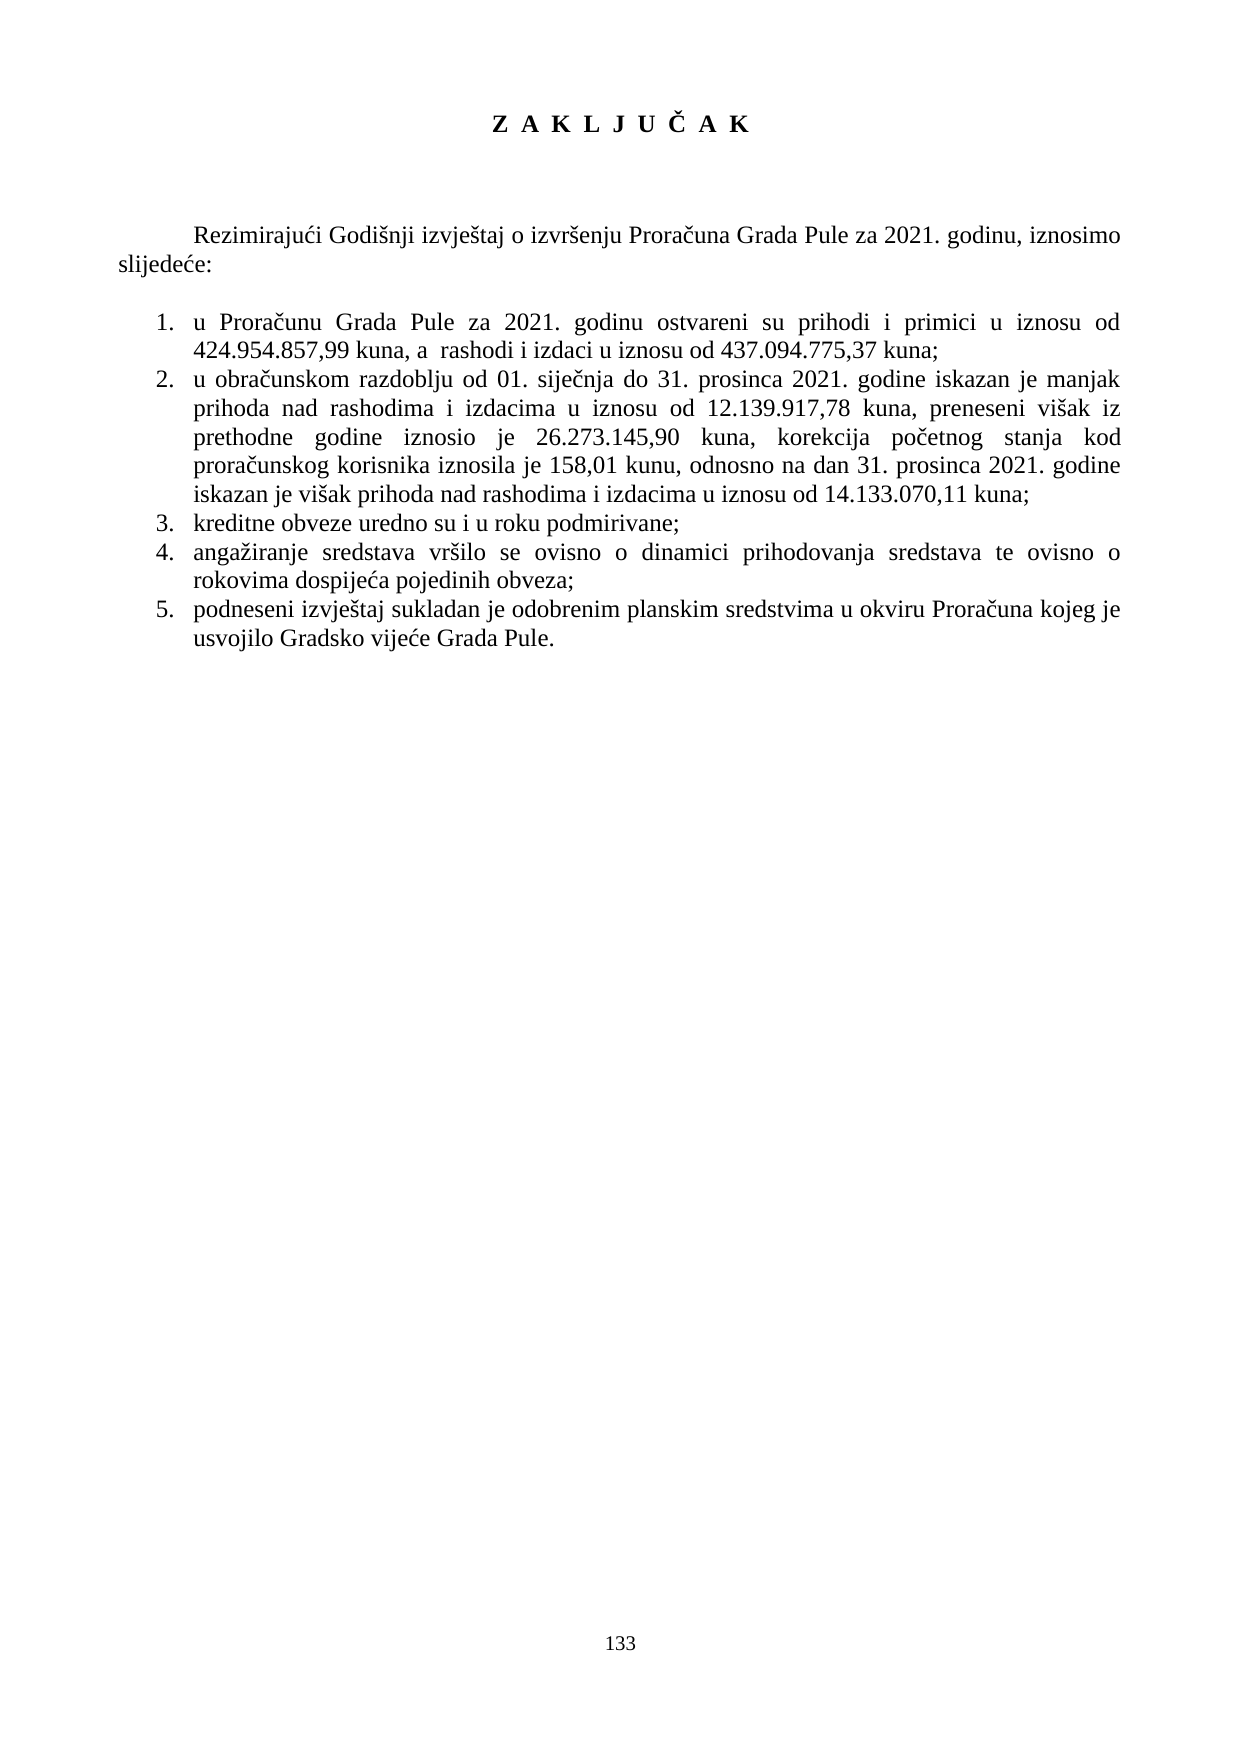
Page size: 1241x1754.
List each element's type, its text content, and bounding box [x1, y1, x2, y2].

list angažiranje sredstava vršilo se ovisno o dinamici prihodovanja sredstava te ovisno o rokovima dospijeća pojedinih obveza; [156, 537, 1122, 594]
list kreditne obveze uredno su i u roku podmirivane; [156, 508, 1122, 537]
text Z A K L J U Č A K [118, 109, 1122, 138]
text Rezimirajući Godišnji izvještaj o izvršenju Proračuna Grada Pule za 2021. godinu, iznosimo slijedeće: [118, 220, 1122, 278]
list u obračunskom razdoblju od 01. siječnja do 31. prosinca 2021. godine iskazan je manjak prihoda nad rashodima i izdacima u iznosu od 12.139.917,78 kuna, preneseni višak iz prethodne godine iznosio je 26.273.145,90 kuna, korekcija početnog stanja kod proračunskog korisnika iznosila je 158,01 kunu, odnosno na dan 31. prosinca 2021. godine iskazan je višak prihoda nad rashodima i izdacima u iznosu od 14.133.070,11 kuna; [156, 364, 1122, 508]
list u Proračunu Grada Pule za 2021. godinu ostvareni su prihodi i primici u iznosu od 424.954.857,99 kuna, a rashodi i izdaci u iznosu od 437.094.775,37 kuna; [156, 307, 1122, 364]
list podneseni izvještaj sukladan je odobrenim planskim sredstvima u okviru Proračuna kojeg je usvojilo Gradsko vijeće Grada Pule. [156, 594, 1122, 652]
